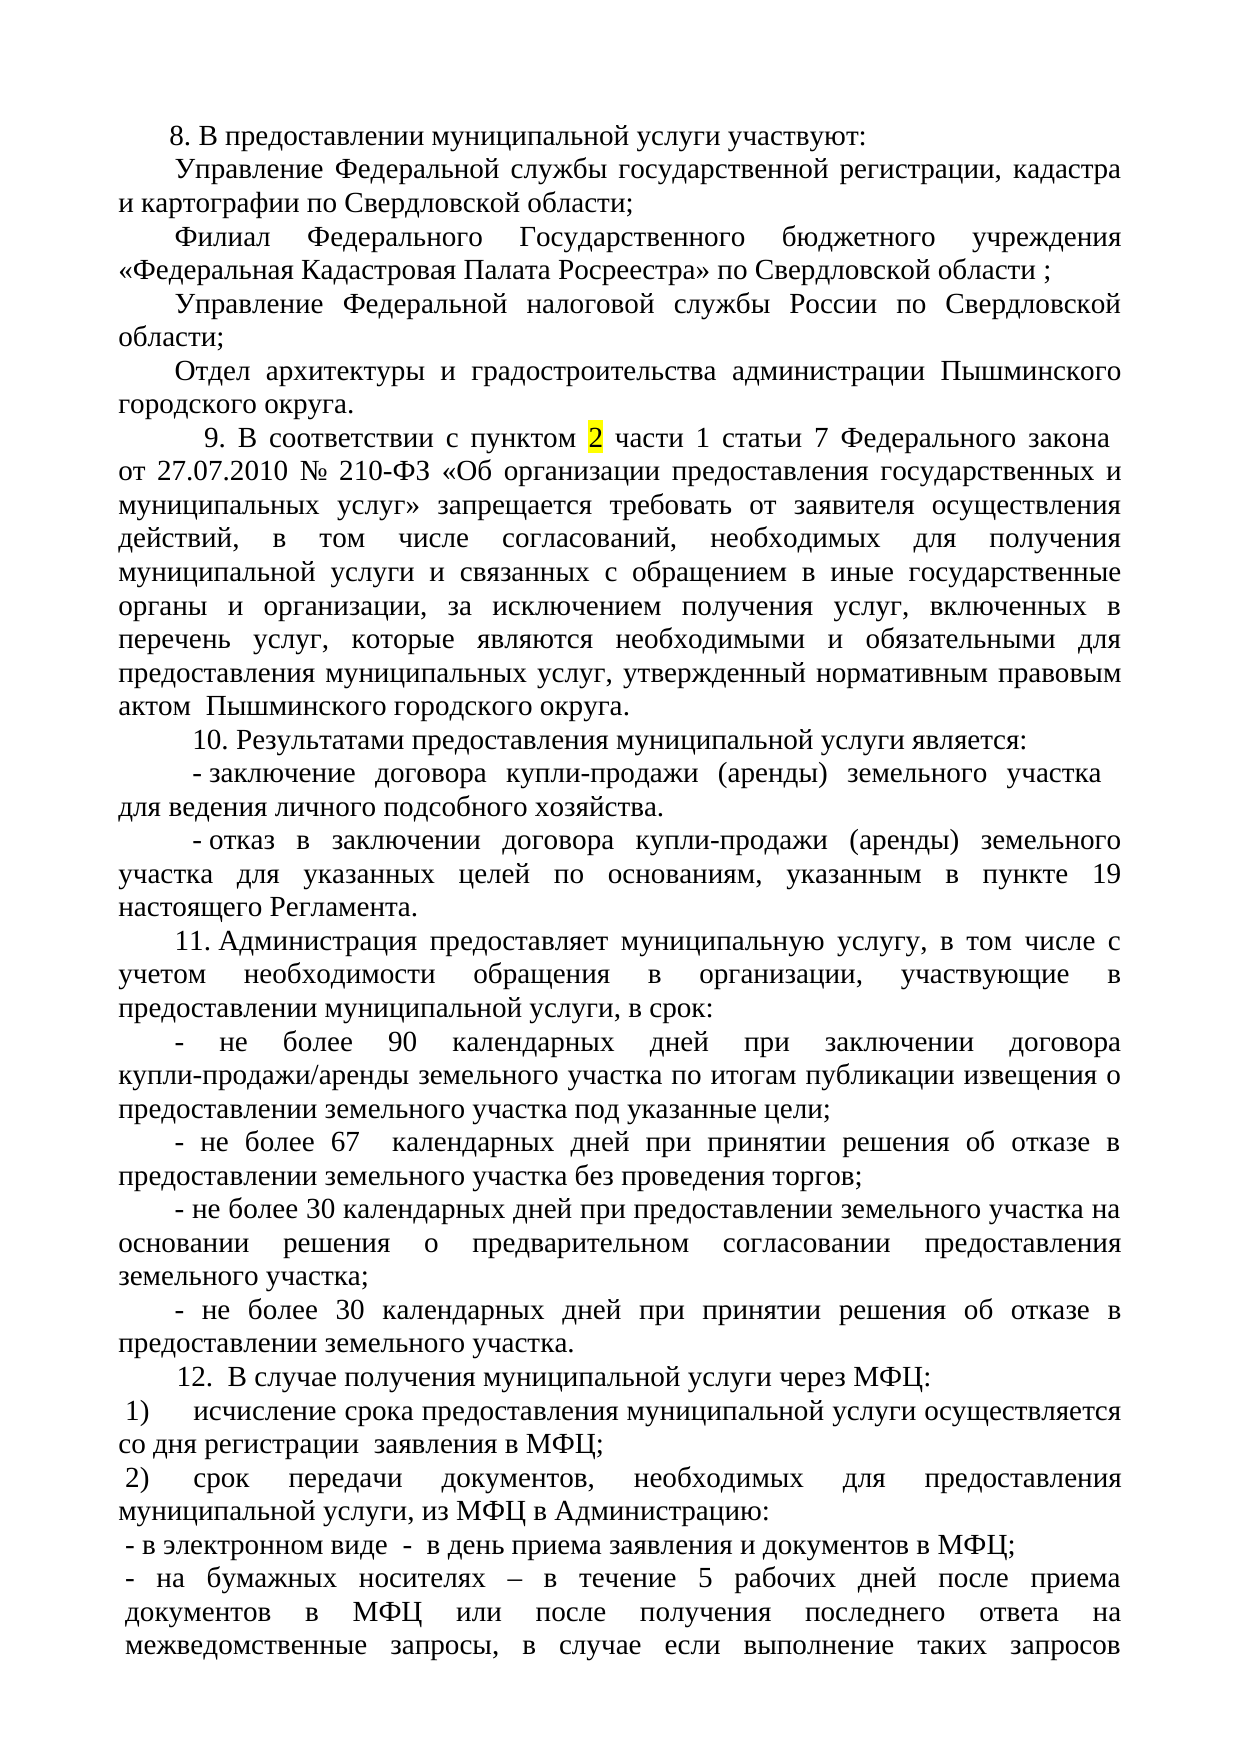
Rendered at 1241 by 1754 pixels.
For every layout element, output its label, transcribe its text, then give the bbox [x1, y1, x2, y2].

text Управление Федеральной налоговой службы России по Свердловской области; [118, 286, 1122, 353]
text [125, 1560, 1122, 1661]
text 9. В соответствии с пунктом 2 части 1 статьи 7 Федерального закона от 27.07.2010 № 210-ФЗ «Об организации предоставления государственных и муниципальных услуг» запрещается требовать от заявителя осуществления действий, в том числе согласований, необходимых для получения муниципальной услуги и связанных с обращением в иные государственные органы и организации, за исключением получения услуг, включенных в перечень услуг, которые являются необходимыми и обязательными для предоставления муниципальных услуг, утвержденный нормативным правовым актом Пышминского городского округа. [118, 420, 1122, 722]
text - не более 30 календарных дней при принятии решения об отказе в предоставлении земельного участка. [118, 1292, 1122, 1359]
text Управление Федеральной службы государственной регистрации, кадастра и картографии по Свердловской области; [118, 152, 1122, 219]
text 12. В случае получения муниципальной услуги через МФЦ: [118, 1359, 1122, 1393]
text - заключение договора купли-продажи (аренды) земельного участка для ведения личного подсобного хозяйства. [118, 755, 1122, 822]
text Филиал Федерального Государственного бюджетного учреждения «Федеральная Кадастровая Палата Росреестра» по Свердловской области ; [118, 219, 1122, 286]
text 10. Результатами предоставления муниципальной услуги является: [118, 722, 1122, 755]
text - в электронном виде - в день приема заявления и документов в МФЦ; [125, 1527, 1122, 1560]
text - не более 30 календарных дней при предоставлении земельного участка на основании решения о предварительном согласовании предоставления земельного участка; [118, 1191, 1122, 1292]
text - отказ в заключении договора купли-продажи (аренды) земельного участка для указанных целей по основаниям, указанным в пункте 19 настоящего Регламента. [118, 822, 1122, 923]
text - не более 67 календарных дней при принятии решения об отказе в предоставлении земельного участка без проведения торгов; [118, 1124, 1122, 1191]
list исчисление срока предоставления муниципальной услуги осуществляется со дня регистрации заявления в МФЦ; [118, 1393, 1122, 1460]
list срок передачи документов, необходимых для предоставления муниципальной услуги, из МФЦ в Администрацию: [118, 1460, 1122, 1527]
text 11. Администрация предоставляет муниципальную услугу, в том числе с учетом необходимости обращения в организации, участвующие в предоставлении муниципальной услуги, в срок: [118, 923, 1122, 1024]
text 8. В предоставлении муниципальной услуги участвуют: [118, 118, 1122, 152]
text - не более 90 календарных дней при заключении договора купли-продажи/аренды земельного участка по итогам публикации извещения о предоставлении земельного участка под указанные цели; [118, 1024, 1122, 1124]
text Отдел архитектуры и градостроительства администрации Пышминского городского округа. [118, 353, 1122, 420]
